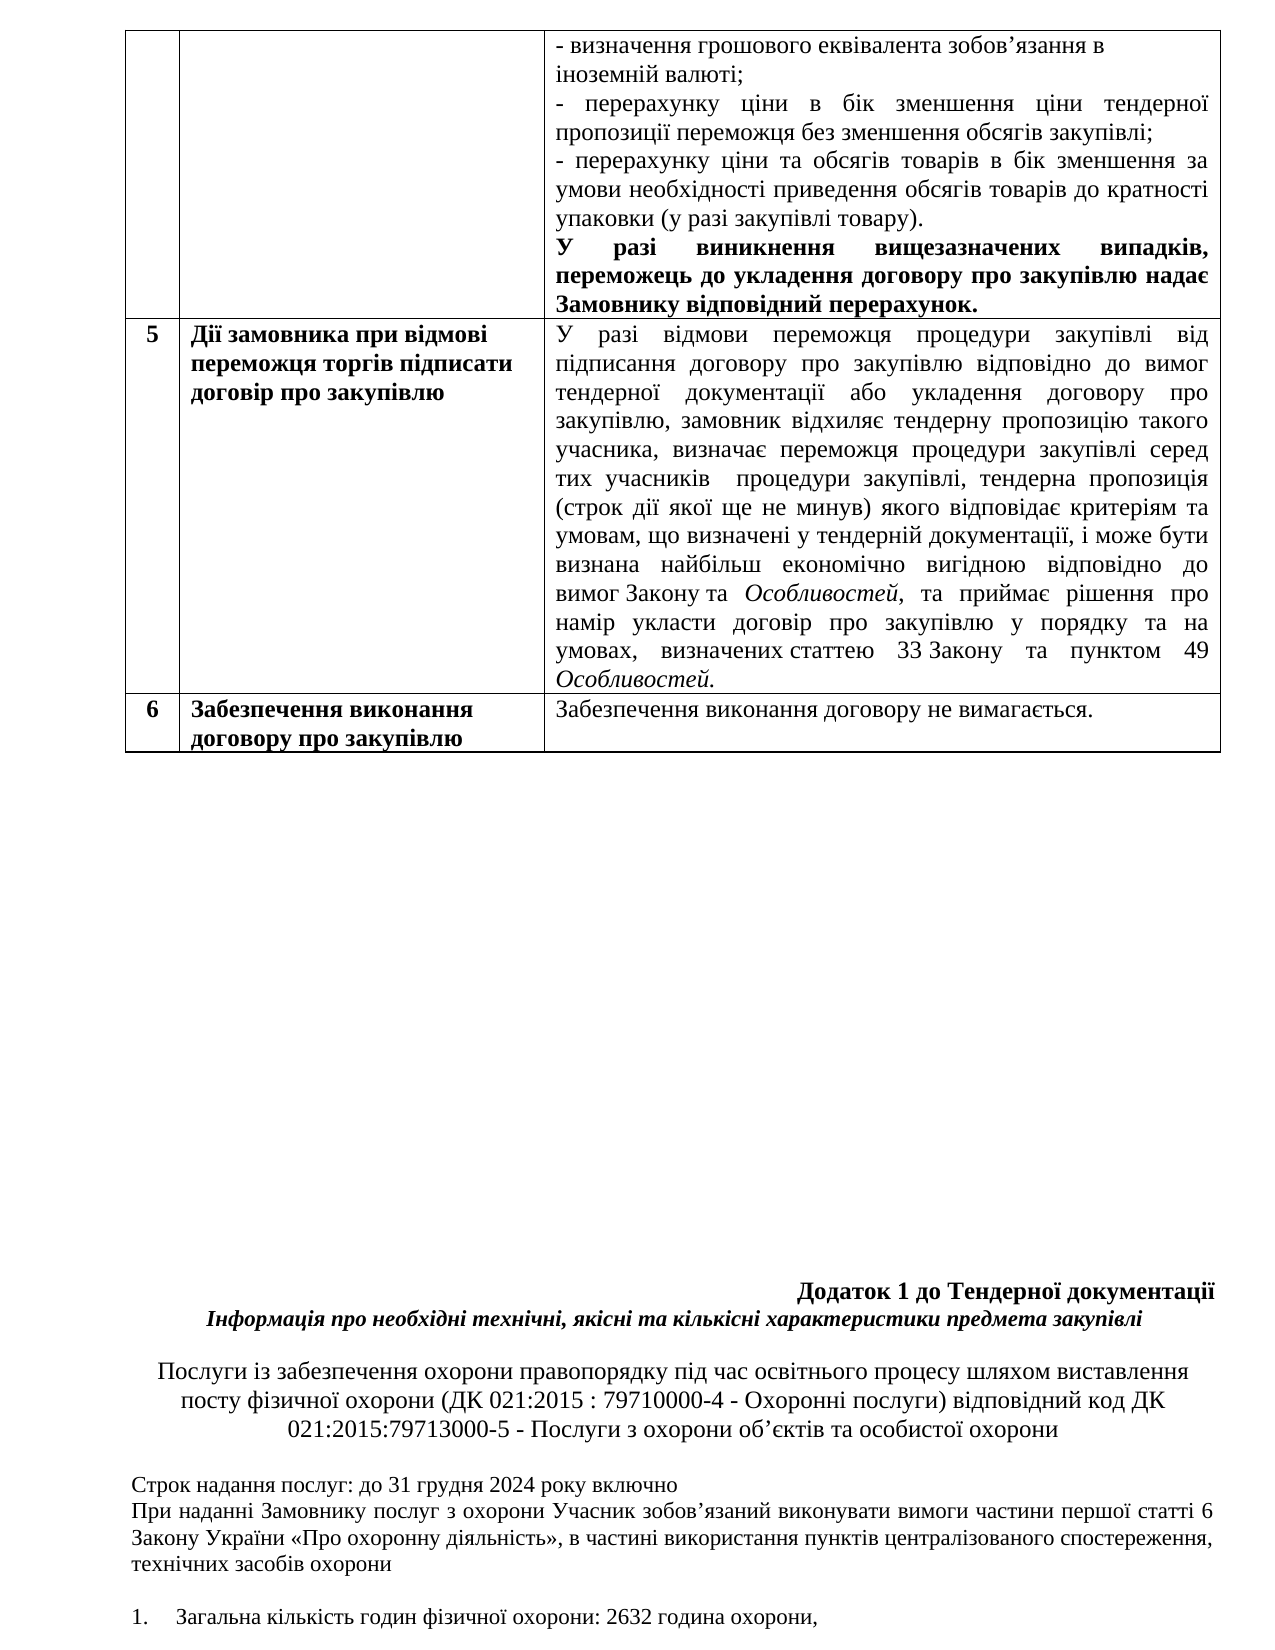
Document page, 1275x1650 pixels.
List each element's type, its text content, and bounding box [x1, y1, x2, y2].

table_cell 4 [126, 31, 179, 318]
table_cell У разі відмови переможця процедури закупівлі від підписання договору про закупівлю відповідно до вимог тендерної документації або укладення договору про закупівлю, замовник відхиляє тендерну пропозицію такого учасника, визначає переможця процедури закупівлі серед тих учасників процедури закупівлі, тендерна пропозиція (строк дії якої ще не минув) якого відповідає критеріям та умовам, що визначені у тендерній документації, і може бути визнана найбільш економічно вигідною відповідно до вимог Закону та Особливостей, та приймає рішення про намір укласти договір про закупівлю у порядку та на умовах, визначених статтею 33 Закону та пунктом 49 Особливостей. [545, 319, 1220, 693]
subtitle Додаток 1 до Тендерної документації [131, 1276, 1215, 1305]
list Загальна кількість годин фізичної охорони: 2632 година охорони, [131, 1603, 1215, 1629]
text Інформація про необхідні технічні, якісні та кількісні характеристики предмета закупівлі [206, 1305, 1215, 1331]
table_cell Дії замовника при відмові переможця торгів підписати договір про закупівлю [180, 319, 544, 693]
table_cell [545, 31, 1220, 318]
text Послуги із забезпечення охорони правопорядку під час освітнього процесу шляхом виставлення посту фізичної охорони (ДК 021:2015 : 79710000-4 - Охоронні послуги) відповідний код ДК 021:2015:79713000-5 - Послуги з охорони об’єктів та особистої охорони [131, 1356, 1215, 1442]
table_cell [180, 31, 544, 318]
table_cell 5 [126, 319, 179, 693]
table_cell 6 [126, 694, 179, 751]
table_cell Забезпечення виконання договору про закупівлю [180, 694, 544, 751]
text Строк надання послуг: до 31 грудня 2024 року включно [131, 1471, 1215, 1497]
table_cell Забезпечення виконання договору не вимагається. [545, 694, 1220, 751]
text При наданні Замовнику послуг з охорони Учасник зобов’язаний виконувати вимоги частини першої статті 6 Закону України «Про охоронну діяльність», в частині використання пунктів централізованого спостереження, технічних засобів охорони [131, 1497, 1215, 1577]
